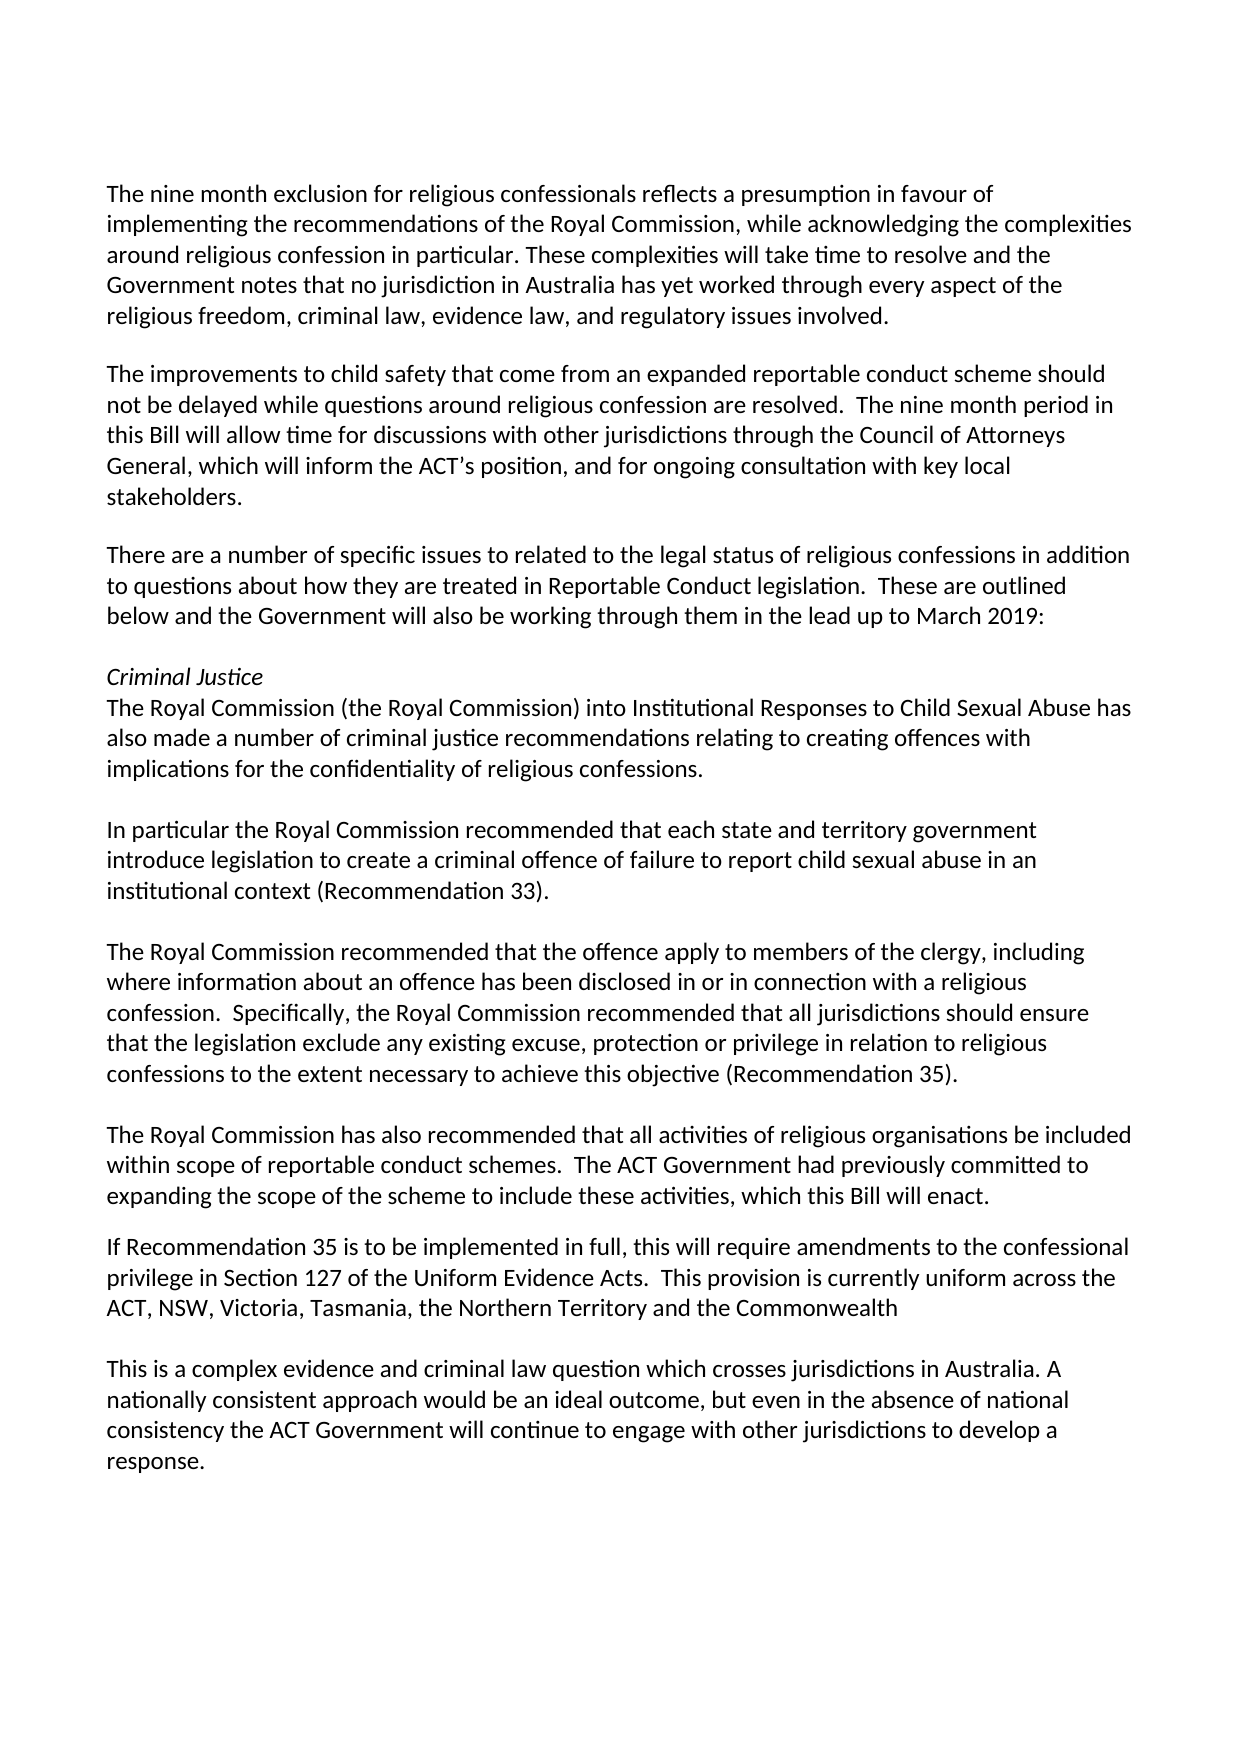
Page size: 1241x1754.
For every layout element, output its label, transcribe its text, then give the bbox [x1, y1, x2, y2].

list The improvements to child safety that come from an expanded reportable conduct scheme should not be delayed while questions around religious confession are resolved. The nine month period in this Bill will allow time for discussions with other jurisdictions through the Council of Attorneys General, which will inform the ACT’s position, and for ongoing consultation with key local stakeholders. [106, 359, 1134, 511]
list The Royal Commission (the Royal Commission) into Institutional Responses to Child Sexual Abuse has also made a number of criminal justice recommendations relating to creating offences with implications for the confidentiality of religious confessions. [106, 692, 1134, 783]
list The Royal Commission recommended that the offence apply to members of the clergy, including where information about an offence has been disclosed in or in connection with a religious confession. Specifically, the Royal Commission recommended that all jurisdictions should ensure that the legislation exclude any existing excuse, protection or privilege in relation to religious confessions to the extent necessary to achieve this objective (Recommendation 35). [106, 936, 1134, 1089]
text If Recommendation 35 is to be implemented in full, this will require amendments to the confessional privilege in Section 127 of the Uniform Evidence Acts. This provision is currently uniform across the ACT, NSW, Victoria, Tasmania, the Northern Territory and the Commonwealth [106, 1232, 1134, 1323]
list Criminal Justice [106, 661, 1134, 692]
text This is a complex evidence and criminal law question which crosses jurisdictions in Australia. A nationally consistent approach would be an ideal outcome, but even in the absence of national consistency the ACT Government will continue to engage with other jurisdictions to develop a response. [106, 1354, 1134, 1476]
list The nine month exclusion for religious confessionals reflects a presumption in favour of implementing the recommendations of the Royal Commission, while acknowledging the complexities around religious confession in particular. These complexities will take time to resolve and the Government notes that no jurisdiction in Australia has yet worked through every aspect of the religious freedom, criminal law, evidence law, and regulatory issues involved. [106, 178, 1134, 331]
list The Royal Commission has also recommended that all activities of religious organisations be included within scope of reportable conduct schemes. The ACT Government had previously committed to expanding the scope of the scheme to include these activities, which this Bill will enact. [106, 1119, 1134, 1211]
list In particular the Royal Commission recommended that each state and territory government introduce legislation to create a criminal offence of failure to report child sexual abuse in an institutional context (Recommendation 33). [106, 814, 1134, 906]
list There are a number of specific issues to related to the legal status of religious confessions in addition to questions about how they are treated in Reportable Conduct legislation. These are outlined below and the Government will also be working through them in the lead up to March 2019: [106, 539, 1134, 631]
